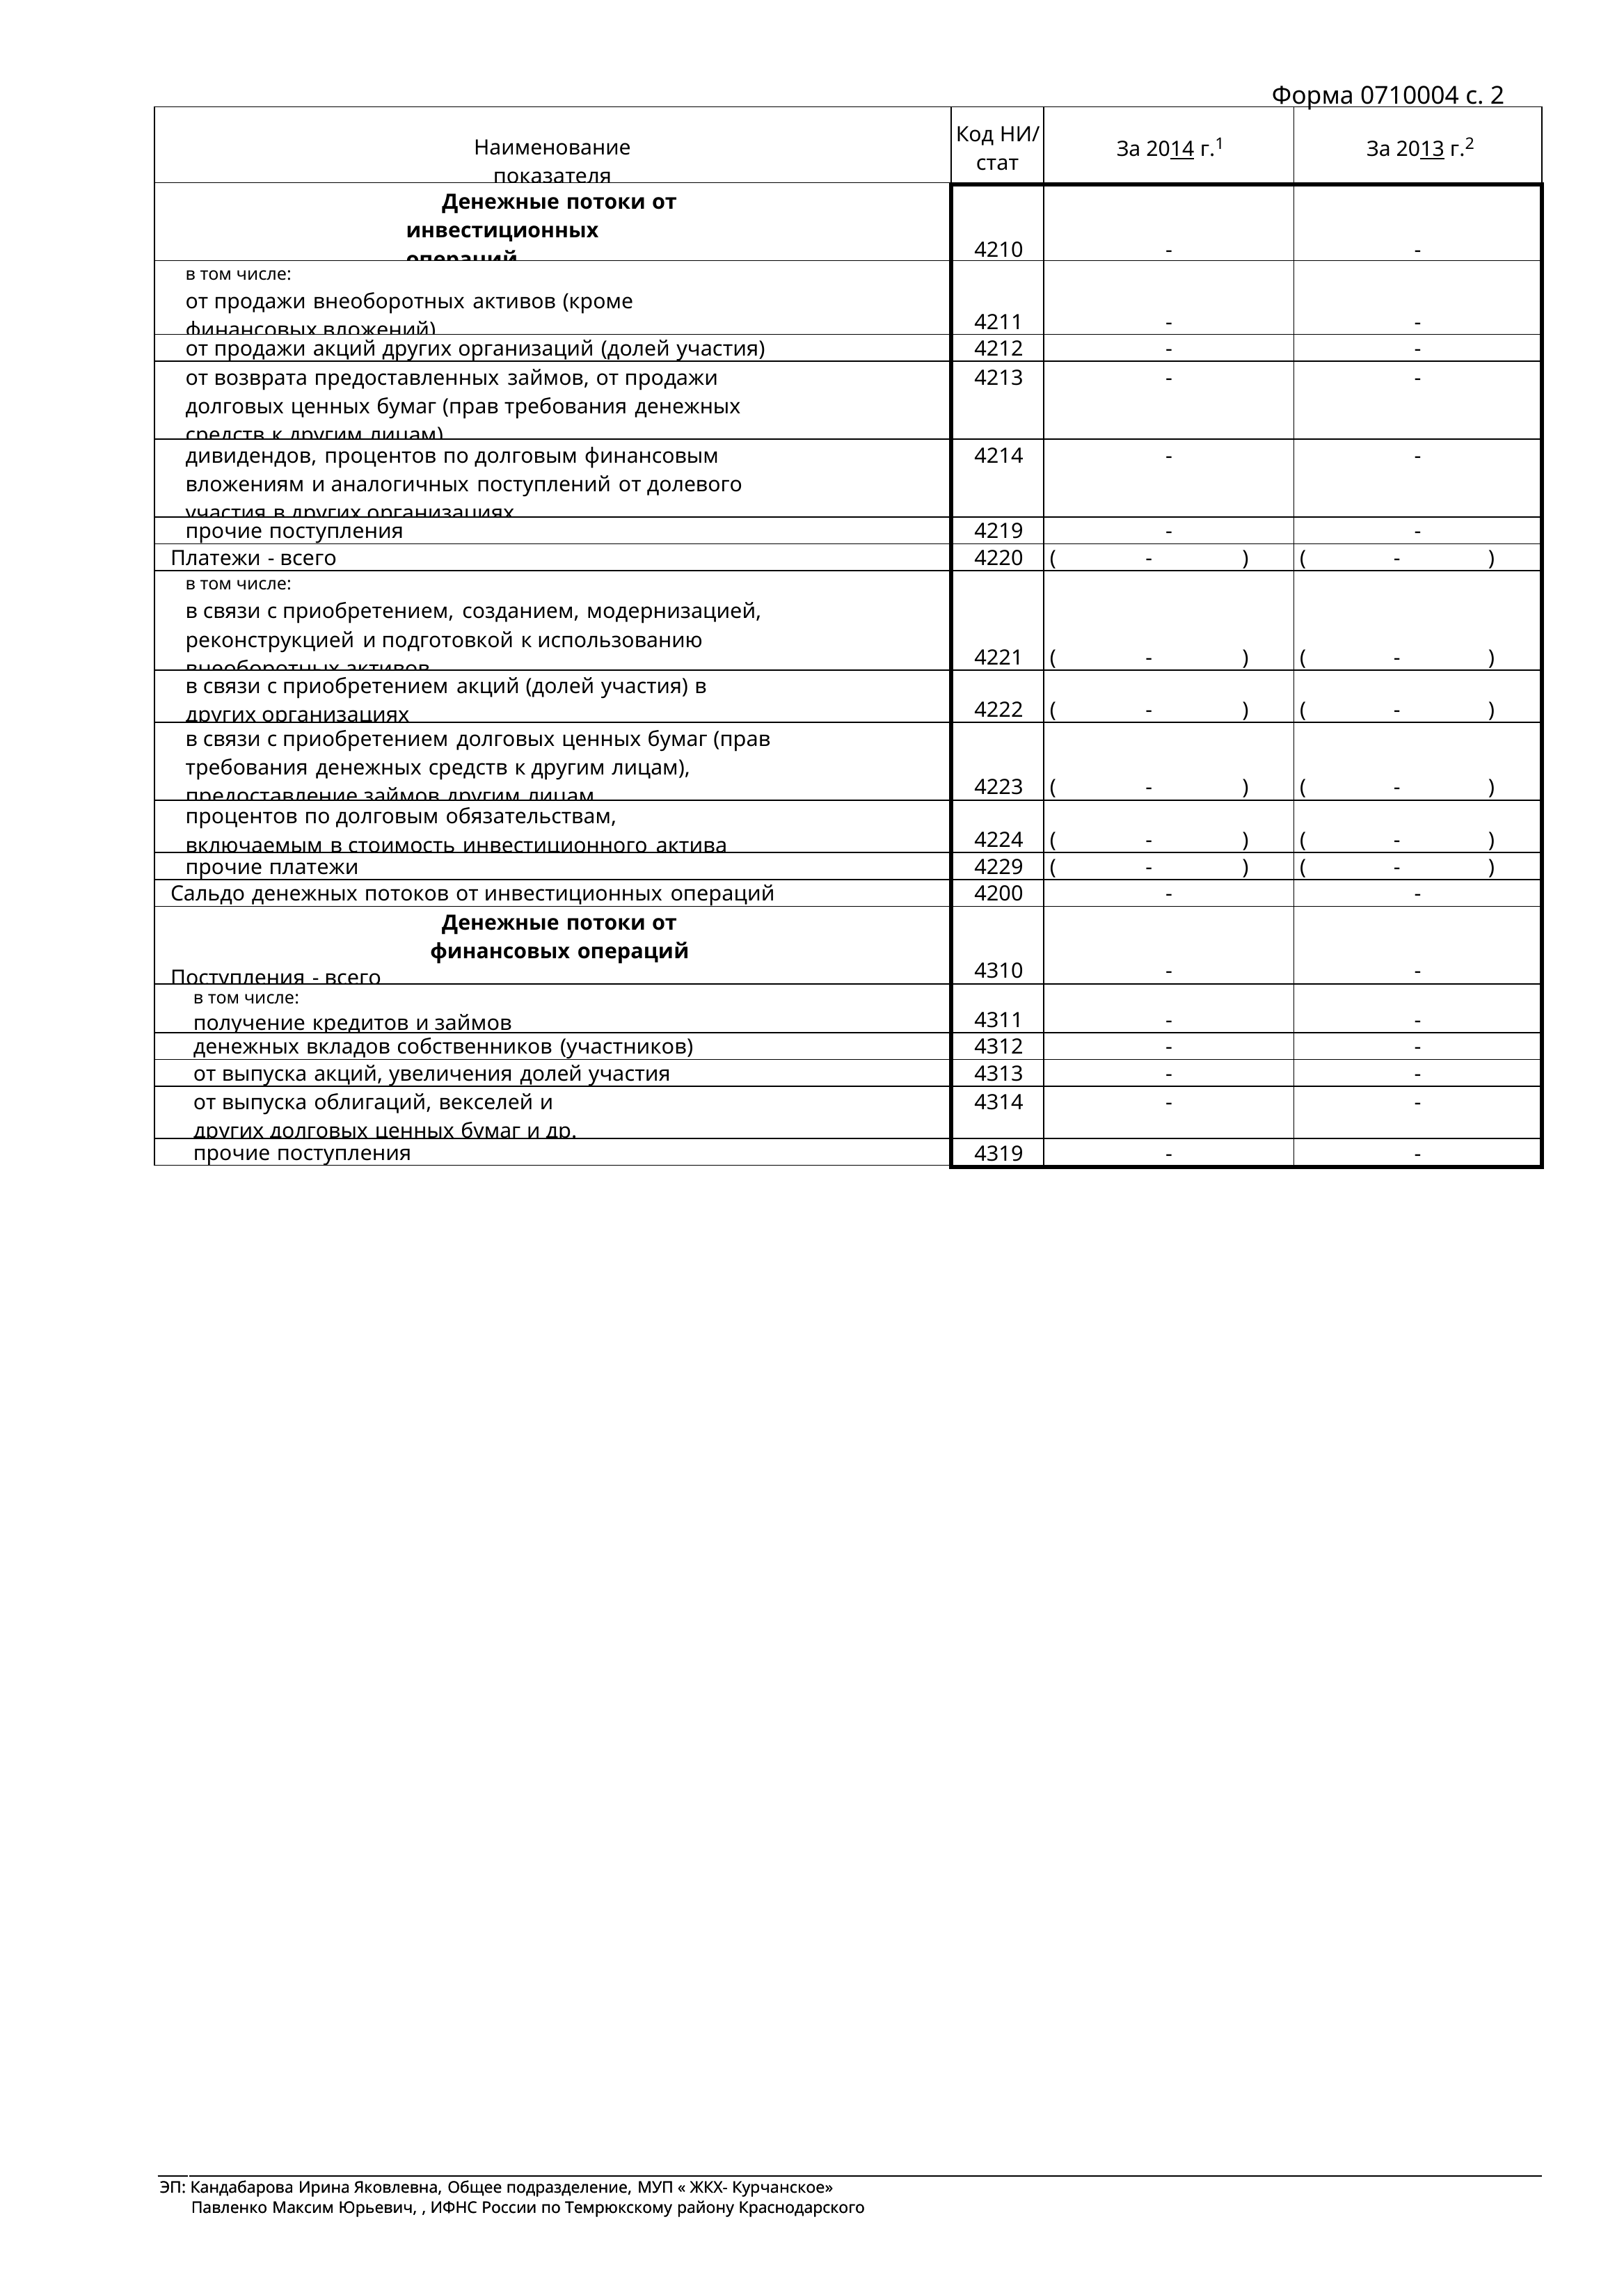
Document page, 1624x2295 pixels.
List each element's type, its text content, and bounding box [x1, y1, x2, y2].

text Форма 0710004 с. 2 [146, 77, 1504, 111]
